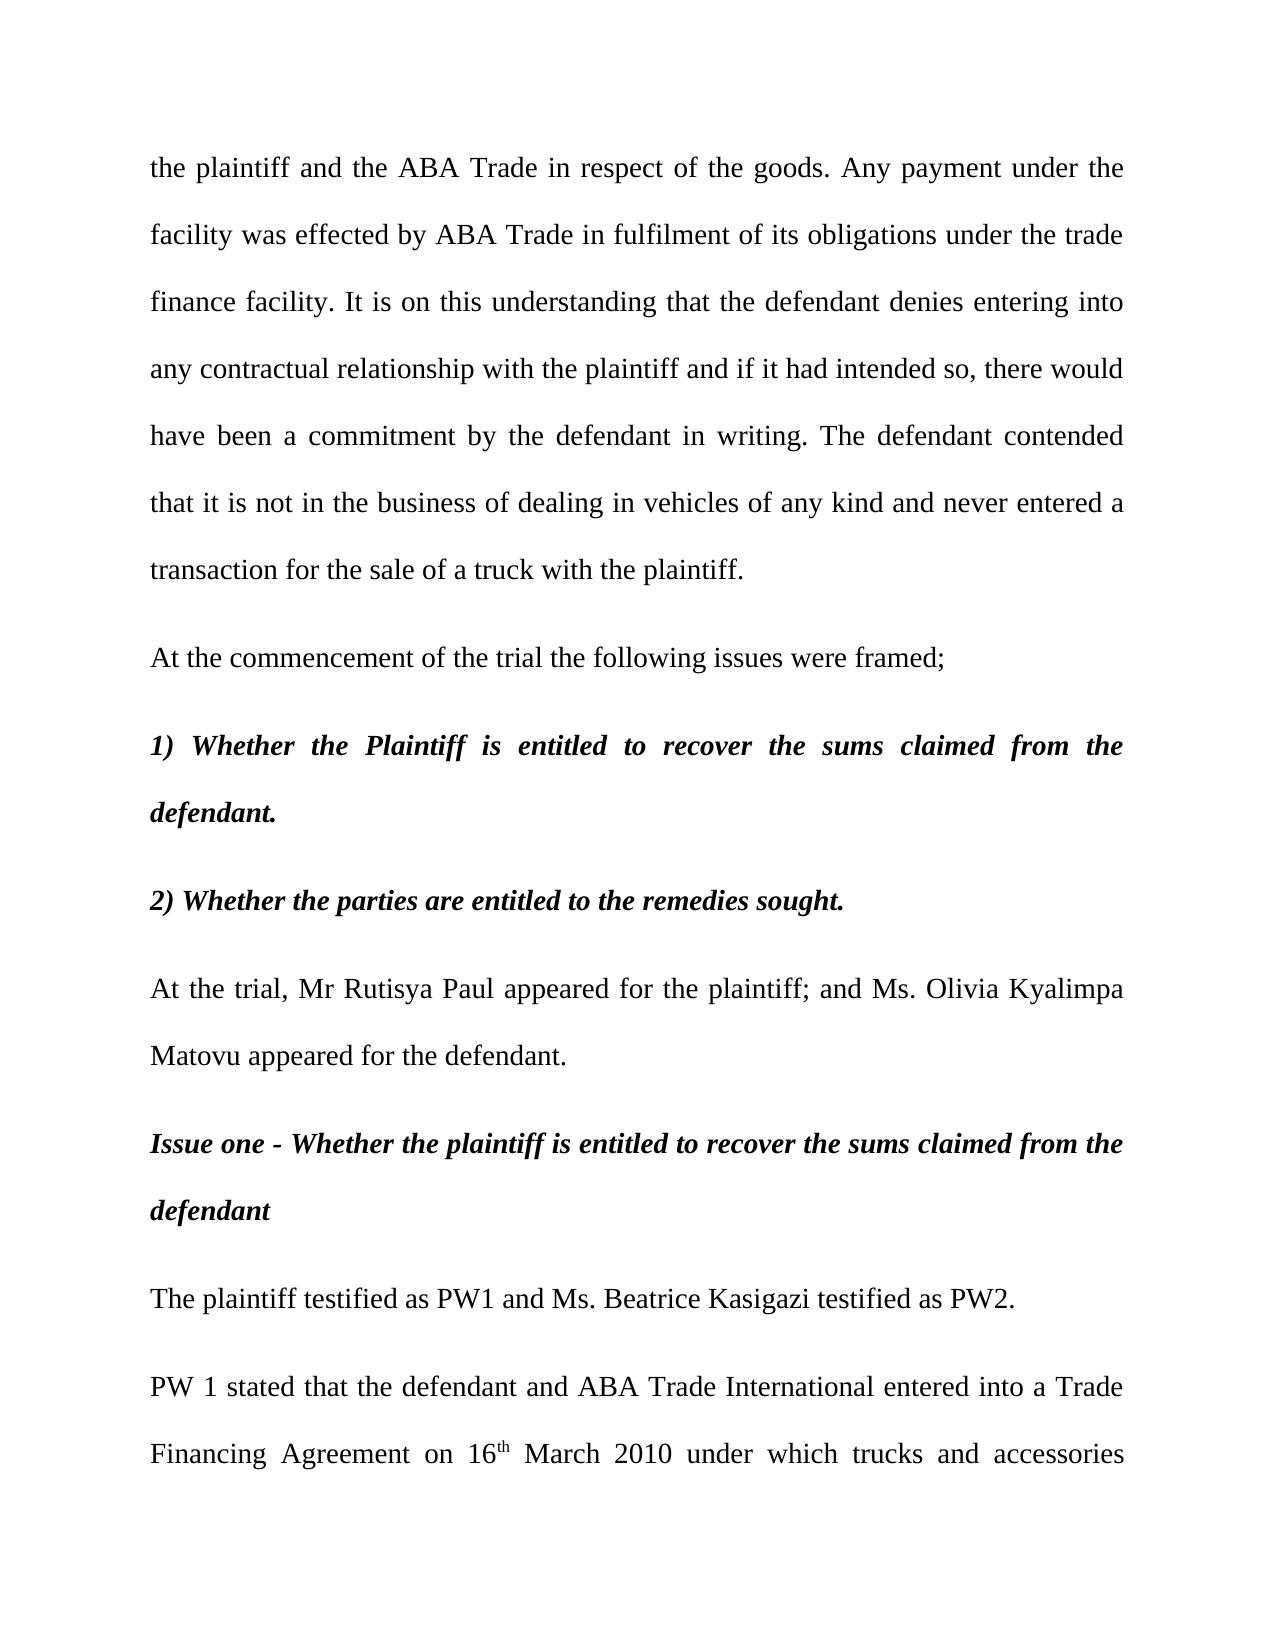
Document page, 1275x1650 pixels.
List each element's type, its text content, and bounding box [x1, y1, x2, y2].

text 2) Whether the parties are entitled to the remedies sought. [150, 883, 1125, 917]
text The plaintiff testified as PW1 and Ms. Beatrice Kasigazi testified as PW2. [150, 1281, 1125, 1315]
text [150, 1369, 1125, 1470]
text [150, 150, 1125, 586]
text At the commencement of the trial the following issues were framed; [150, 640, 1125, 674]
text Issue one - Whether the plaintiff is entitled to recover the sums claimed from the defendant [150, 1126, 1125, 1227]
text 1) Whether the Plaintiff is entitled to recover the sums claimed from the defendant. [150, 728, 1125, 829]
text At the trial, Mr Rutisya Paul appeared for the plaintiff; and Ms. Olivia Kyalimpa Matovu appeared for the defendant. [150, 971, 1125, 1072]
